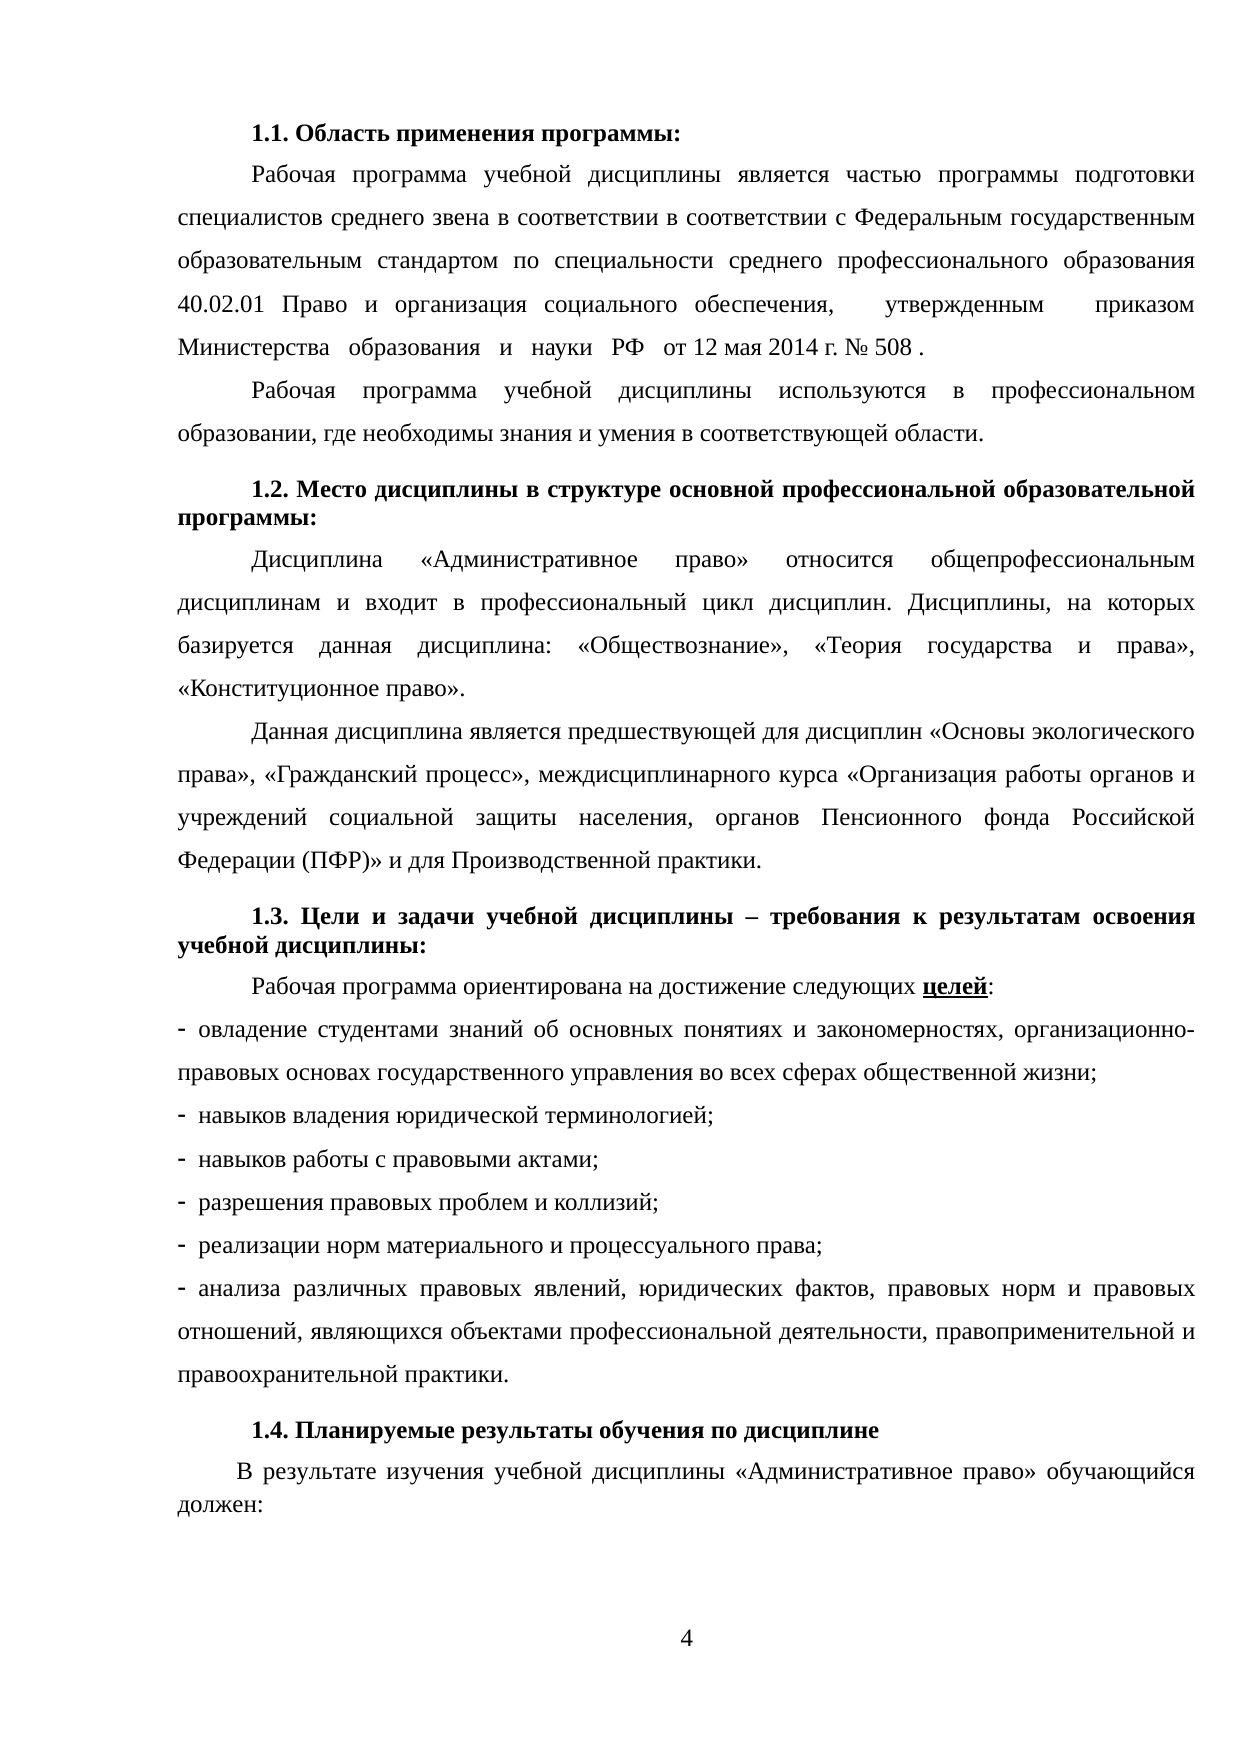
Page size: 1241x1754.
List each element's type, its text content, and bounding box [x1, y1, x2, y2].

title анализа различных правовых явлений, юридических фактов, правовых норм и правовых отношений, являющихся объектами профессиональной деятельности, правоприменительной и правоохранительной практики. [177, 1273, 1196, 1388]
text 1.4. Планируемые результаты обучения по дисциплине [177, 1415, 1196, 1444]
text 1.3. Цели и задачи учебной дисциплины – требования к результатам освоения учебной дисциплины: [177, 901, 1196, 959]
title Рабочая программа учебной дисциплины является частью программы подготовки специалистов среднего звена в соответствии в соответствии с Федеральным государственным образовательным стандартом по специальности среднего профессионального образования 40.02.01 Право и организация социального обеспечения, утвержденным приказом Министерства образования и науки РФ от 12 мая 2014 г. № 508 . [177, 159, 1196, 361]
text В результате изучения учебной дисциплины «Административное право» обучающийся должен: [177, 1456, 1196, 1518]
title Рабочая программа учебной дисциплины используются в профессиональном образовании, где необходимы знания и умения в соответствующей области. [177, 375, 1196, 447]
text 1.2. Место дисциплины в структуре основной профессиональной образовательной программы: [177, 474, 1196, 531]
title Данная дисциплина является предшествующей для дисциплин «Основы экологического права», «Гражданский процесс», междисциплинарного курса «Организация работы органов и учреждений социальной защиты населения, органов Пенсионного фонда Российской Федерации (ПФР)» и для Производственной практики. [177, 716, 1196, 874]
title Рабочая программа ориентирована на достижение следующих целей: [177, 971, 1196, 1000]
title навыков работы с правовыми актами; [177, 1144, 1196, 1172]
title Дисциплина «Административное право» относится общепрофессиональным дисциплинам и входит в профессиональный цикл дисциплин. Дисциплины, на которых базируется данная дисциплина: «Обществознание», «Теория государства и права», «Конституционное право». [177, 544, 1196, 702]
title овладение студентами знаний об основных понятиях и закономерностях, организационно-правовых основах государственного управления во всех сферах общественной жизни; [177, 1014, 1196, 1086]
text 1.1. Область применения программы: [177, 118, 1196, 147]
title навыков владения юридической терминологией; [177, 1101, 1196, 1129]
title разрешения правовых проблем и коллизий; [177, 1187, 1196, 1216]
title реализации норм материального и процессуального права; [177, 1230, 1196, 1259]
